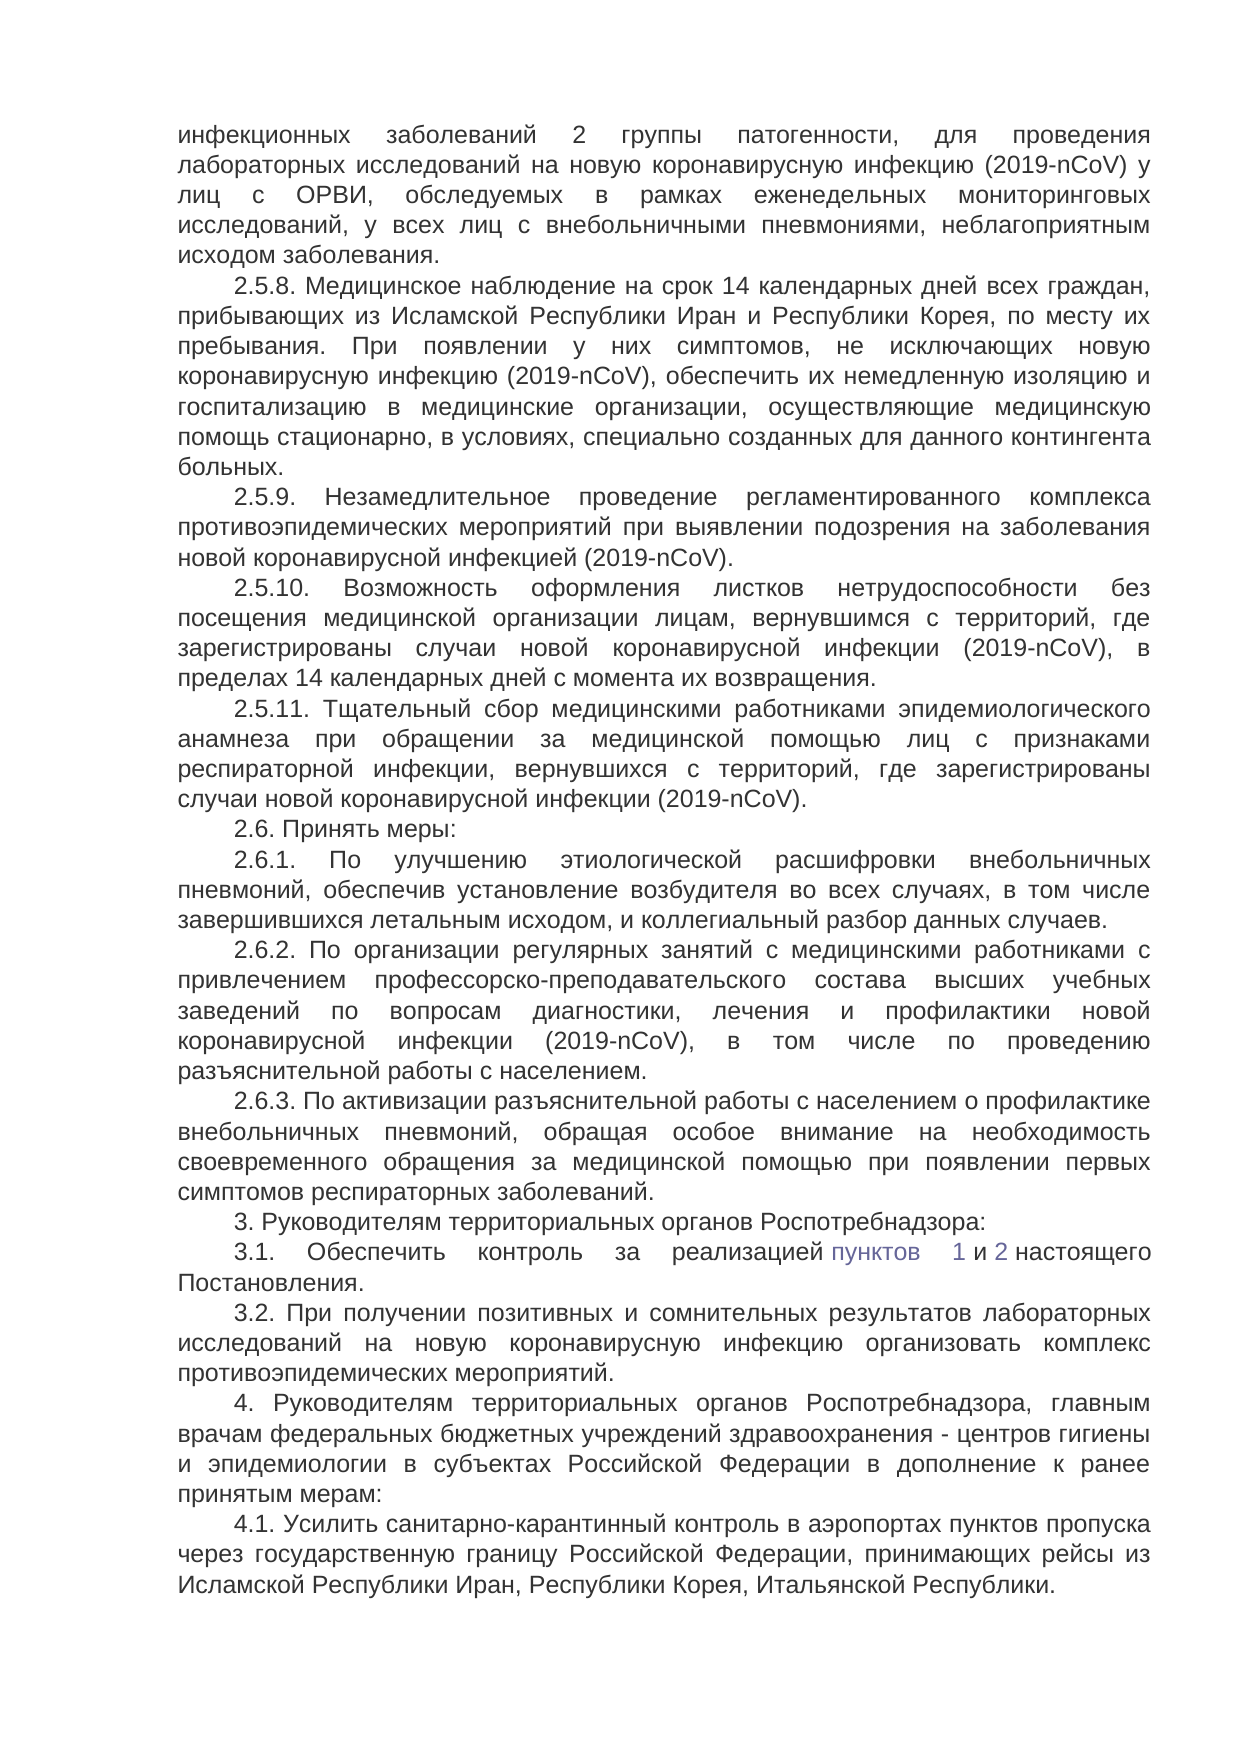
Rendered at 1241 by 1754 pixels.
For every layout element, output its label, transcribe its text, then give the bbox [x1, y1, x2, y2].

text 4. Руководителям территориальных органов Роспотребнадзора, главным врачам федеральных бюджетных учреждений здравоохранения - центров гигиены и эпидемиологии в субъектах Российской Федерации в дополнение к ранее принятым мерам: [177, 1387, 1152, 1508]
text 2.6. Принять меры: [177, 813, 1152, 843]
text 3. Руководителям территориальных органов Роспотребнадзора: [177, 1206, 1152, 1236]
text 2.5.9. Незамедлительное проведение регламентированного комплекса противоэпидемических мероприятий при выявлении подозрения на заболевания новой коронавирусной инфекцией (2019-nCoV). [177, 481, 1152, 571]
text 2.6.1. По улучшению этиологической расшифровки внебольничных пневмоний, обеспечив установление возбудителя во всех случаях, в том числе завершившихся летальным исходом, и коллегиальный разбор данных случаев. [177, 843, 1152, 934]
text 2.6.2. По организации регулярных занятий с медицинскими работниками с привлечением профессорско-преподавательского состава высших учебных заведений по вопросам диагностики, лечения и профилактики новой коронавирусной инфекции (2019-nCoV), в том числе по проведению разъяснительной работы с населением. [177, 934, 1152, 1085]
text 3.2. При получении позитивных и сомнительных результатов лабораторных исследований на новую коронавирусную инфекцию организовать комплекс противоэпидемических мероприятий. [177, 1296, 1152, 1387]
text 2.6.3. По активизации разъяснительной работы с населением о профилактике внебольничных пневмоний, обращая особое внимание на необходимость своевременного обращения за медицинской помощью при появлении первых симптомов респираторных заболеваний. [177, 1085, 1152, 1206]
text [177, 118, 1152, 269]
text 4.1. Усилить санитарно-карантинный контроль в аэропортах пунктов пропуска через государственную границу Российской Федерации, принимающих рейсы из Исламской Республики Иран, Республики Корея, Итальянской Республики. [177, 1508, 1152, 1598]
text 2.5.10. Возможность оформления листков нетрудоспособности без посещения медицинской организации лицам, вернувшимся с территорий, где зарегистрированы случаи новой коронавирусной инфекции (2019-nCoV), в пределах 14 календарных дней с момента их возвращения. [177, 571, 1152, 692]
text 3.1. Обеспечить контроль за реализацией пунктов 1 и 2 настоящего Постановления. [177, 1236, 1152, 1296]
text 2.5.11. Тщательный сбор медицинскими работниками эпидемиологического анамнеза при обращении за медицинской помощью лиц с признаками респираторной инфекции, вернувшихся с территорий, где зарегистрированы случаи новой коронавирусной инфекции (2019-nCoV). [177, 692, 1152, 813]
text 2.5.8. Медицинское наблюдение на срок 14 календарных дней всех граждан, прибывающих из Исламской Республики Иран и Республики Корея, по месту их пребывания. При появлении у них симптомов, не исключающих новую коронавирусную инфекцию (2019-nCoV), обеспечить их немедленную изоляцию и госпитализацию в медицинские организации, осуществляющие медицинскую помощь стационарно, в условиях, специально созданных для данного контингента больных. [177, 269, 1152, 481]
